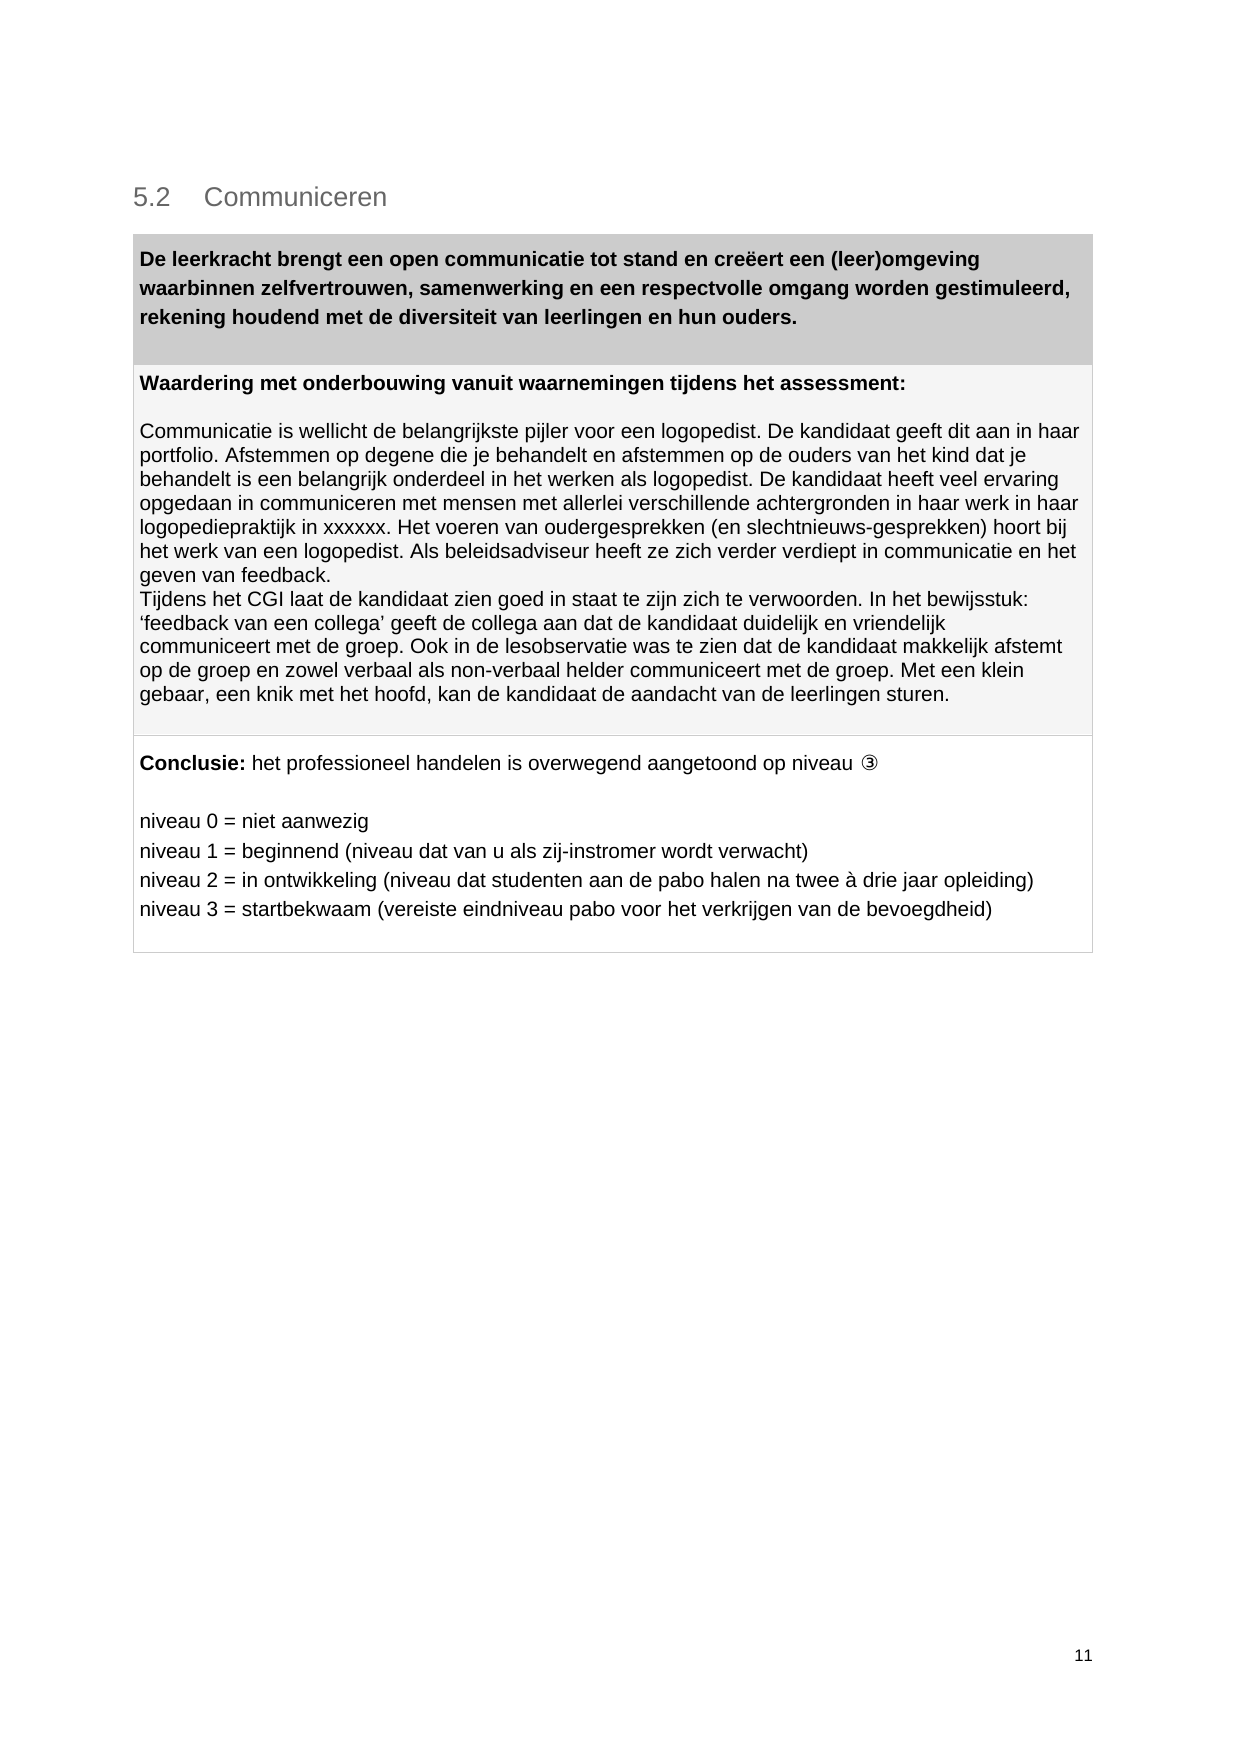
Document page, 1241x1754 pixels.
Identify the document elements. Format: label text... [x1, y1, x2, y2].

table_cell Conclusie: het professioneel handelen is overwegend aangetoond op niveau ③ niveau 0 = niet aanwezig niveau 1 = beginnend (niveau dat van u als zij-instromer wordt verwacht) niveau 2 = in ontwikkeling (niveau dat studenten aan de pabo halen na twee à drie jaar opleiding) niveau 3 = startbekwaam (vereiste eindniveau pabo voor het verkrijgen van de bevoegdheid) [134, 736, 1092, 952]
table_cell Waardering met onderbouwing vanuit waarnemingen tijdens het assessment: Communicatie is wellicht de belangrijkste pijler voor een logopedist. De kandidaat geeft dit aan in haar portfolio. Afstemmen op degene die je behandelt en afstemmen op de ouders van het kind dat je behandelt is een belangrijk onderdeel in het werken als logopedist. De kandidaat heeft veel ervaring opgedaan in communiceren met mensen met allerlei verschillende achtergronden in haar werk in haar logopediepraktijk in xxxxxx. Het voeren van oudergesprekken (en slechtnieuws-gesprekken) hoort bij het werk van een logopedist. Als beleidsadviseur heeft ze zich verder verdiept in communicatie en het geven van feedback. Tijdens het CGI laat de kandidaat zien goed in staat te zijn zich te verwoorden. In het bewijsstuk: ‘feedback van een collega’ geeft de collega aan dat de kandidaat duidelijk en vriendelijk communiceert met de groep. Ook in de lesobservatie was te zien dat de kandidaat makkelijk afstemt op de groep en zowel verbaal als non-verbaal helder communiceert met de groep. Met een klein gebaar, een knik met het hoofd, kan de kandidaat de aandacht van de leerlingen sturen. [134, 365, 1092, 734]
table_header De leerkracht brengt een open communicatie tot stand en creëert een (leer)omgeving waarbinnen zelfvertrouwen, samenwerking en een respectvolle omgang worden gestimuleerd, rekening houdend met de diversiteit van leerlingen en hun ouders. [134, 235, 1092, 364]
subtitle Communiceren [133, 181, 1092, 213]
